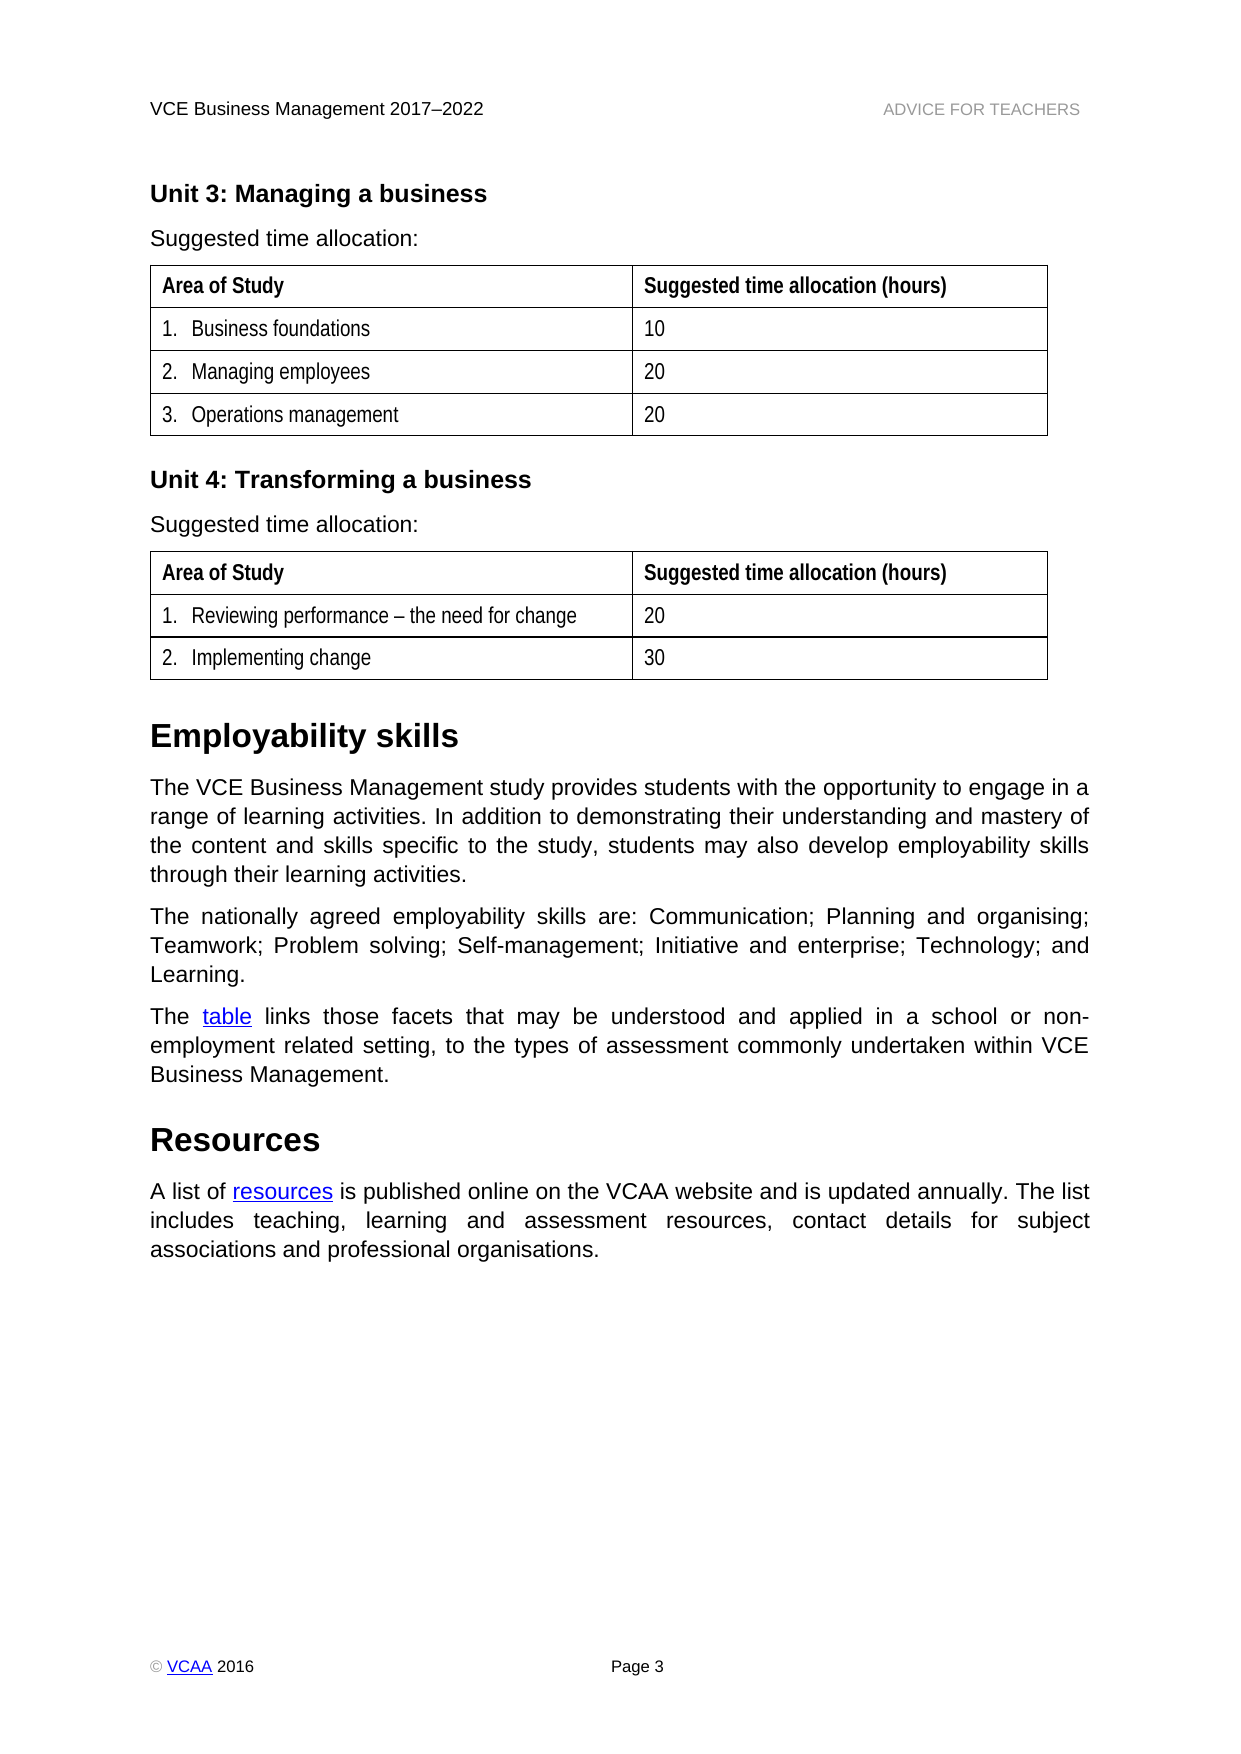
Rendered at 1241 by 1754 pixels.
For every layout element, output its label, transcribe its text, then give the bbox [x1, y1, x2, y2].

text A list of resources is published online on the VCAA website and is updated annually. The list includes teaching, learning and assessment resources, contact details for subject associations and professional organisations. [150, 1176, 1090, 1263]
text The table links those facets that may be understood and applied in a school or non-employment related setting, to the types of assessment commonly undertaken within VCE Business Management. [150, 1001, 1090, 1088]
text Suggested time allocation: [150, 223, 1090, 252]
table_cell 30 [633, 638, 1047, 679]
subtitle Resources [150, 1122, 1090, 1159]
subtitle Unit 4: Transforming a business [150, 466, 1090, 495]
table_cell 1. Business foundations [151, 308, 632, 350]
table_header Area of Study [151, 552, 632, 594]
table_header Area of Study [151, 266, 632, 307]
table_header Suggested time allocation (hours) [633, 552, 1047, 594]
table_header Suggested time allocation (hours) [633, 266, 1047, 307]
table_cell 10 [633, 308, 1047, 350]
table_cell 2. Implementing change [151, 638, 632, 679]
table_cell 3. Operations management [151, 394, 632, 435]
table_cell 20 [633, 394, 1047, 435]
subtitle Employability skills [150, 718, 1090, 755]
table_cell 1. Reviewing performance – the need for change [151, 595, 632, 636]
table_cell 2. Managing employees [151, 351, 632, 393]
text The nationally agreed employability skills are: Communication; Planning and organising; Teamwork; Problem solving; Self-management; Initiative and enterprise; Technology; and Learning. [150, 901, 1090, 988]
table_cell 20 [633, 351, 1047, 393]
table_cell 20 [633, 595, 1047, 636]
subtitle Unit 3: Managing a business [150, 179, 1090, 208]
text The VCE Business Management study provides students with the opportunity to engage in a range of learning activities. In addition to demonstrating their understanding and mastery of the content and skills specific to the study, students may also develop employability skills through their learning activities. [150, 772, 1090, 888]
text Suggested time allocation: [150, 509, 1090, 538]
